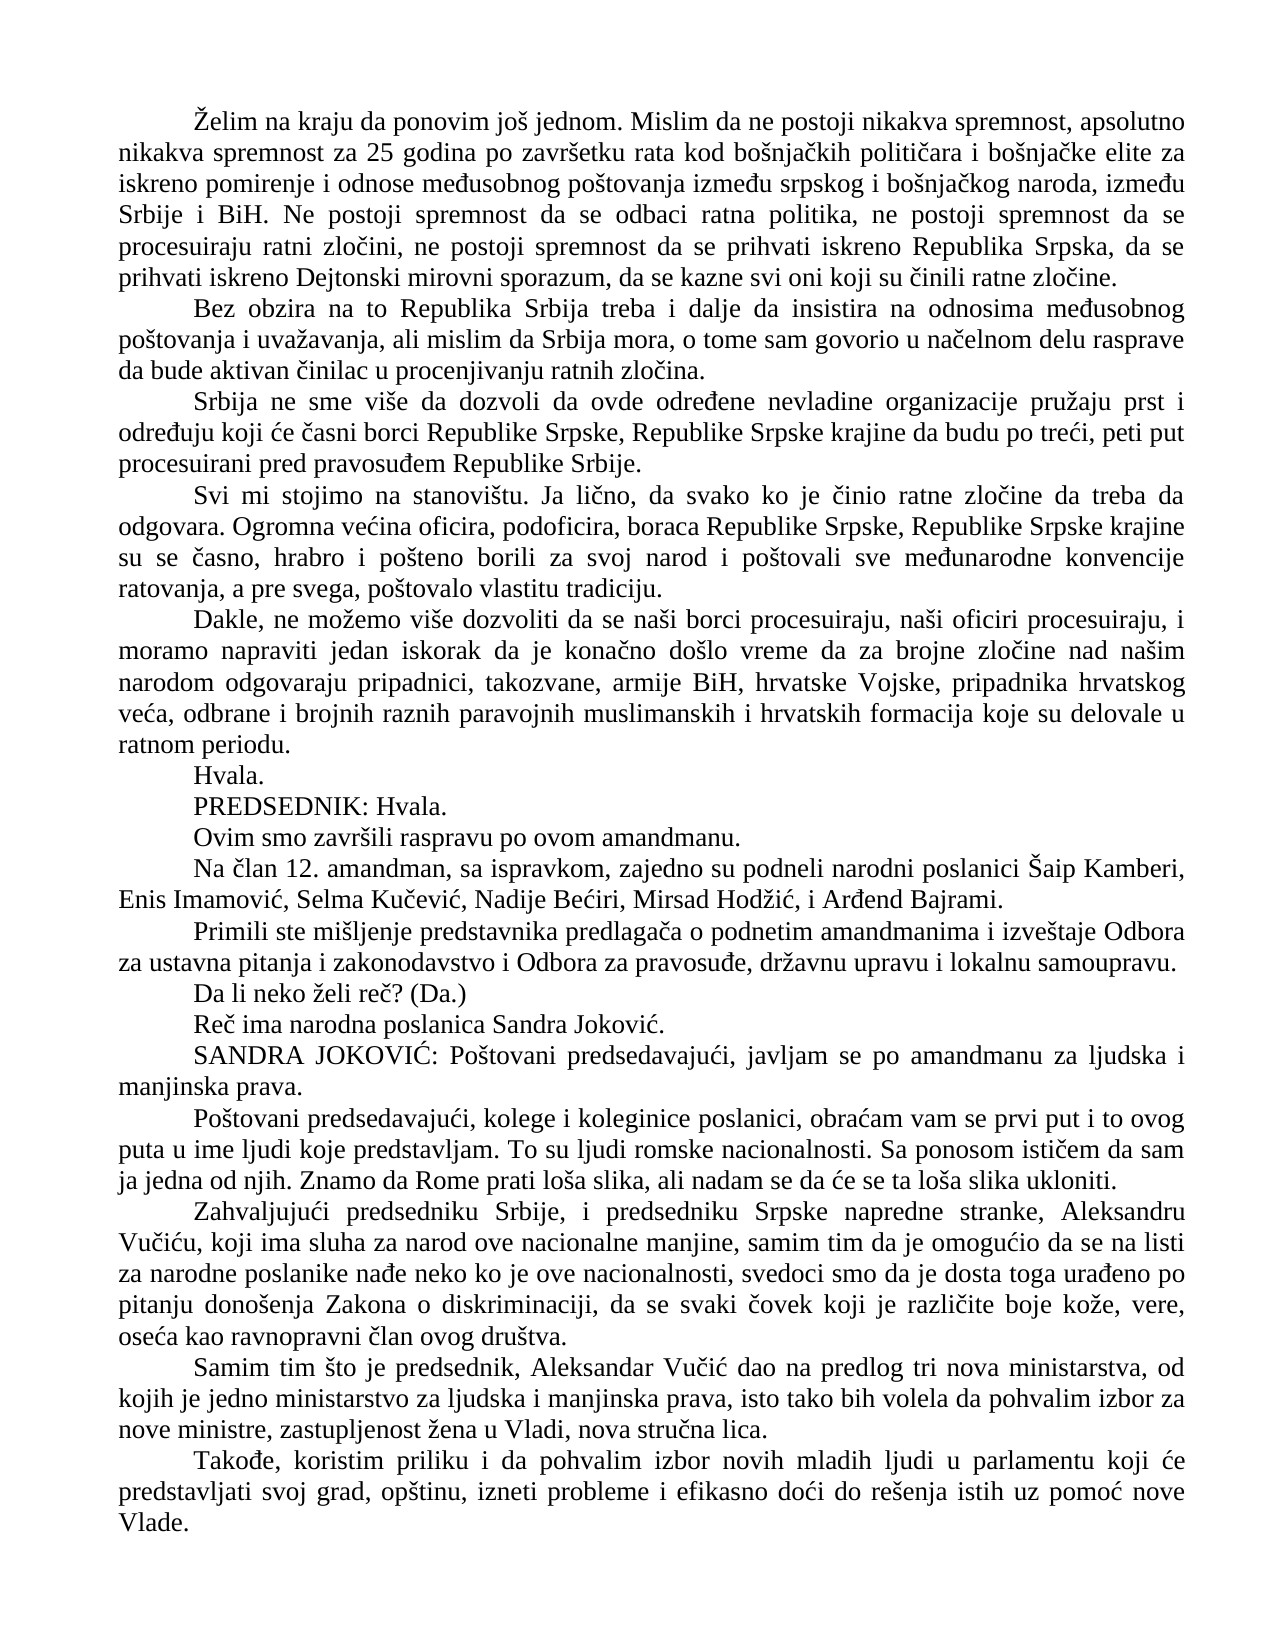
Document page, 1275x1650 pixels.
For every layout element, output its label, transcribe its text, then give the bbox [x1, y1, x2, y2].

text Srbija ne sme više da dozvoli da ovde određene nevladine organizacije pružaju prst i određuju koji će časni borci Republike Srpske, Republike Srpske krajine da budu po treći, peti put procesuirani pred pravosuđem Republike Srbije. [118, 385, 1186, 479]
text Da li neko želi reč? (Da.) [118, 977, 1186, 1008]
text Samim tim što je predsednik, Aleksandar Vučić dao na predlog tri nova ministarstva, od kojih je jedno ministarstvo za ljudska i manjinska prava, isto tako bih volela da pohvalim izbor za nove ministre, zastupljenost žena u Vladi, nova stručna lica. [118, 1351, 1186, 1444]
text Želim na kraju da ponovim još jednom. Mislim da ne postoji nikakva spremnost, apsolutno nikakva spremnost za 25 godina po završetku rata kod bošnjačkih političara i bošnjačke elite za iskreno pomirenje i odnose međusobnog poštovanja između srpskog i bošnjačkog naroda, između Srbije i BiH. Ne postoji spremnost da se odbaci ratna politika, ne postoji spremnost da se procesuiraju ratni zločini, ne postoji spremnost da se prihvati iskreno Republika Srpska, da se prihvati iskreno Dejtonski mirovni sporazum, da se kazne svi oni koji su činili ratne zločine. [118, 105, 1186, 292]
text Primili ste mišljenje predstavnika predlagača o podnetim amandmanima i izveštaje Odbora za ustavna pitanja i zakonodavstvo i Odbora za pravosuđe, državnu upravu i lokalnu samoupravu. [118, 915, 1186, 977]
text Zahvaljujući predsedniku Srbije, i predsedniku Srpske napredne stranke, Aleksandru Vučiću, koji ima sluha za narod ove nacionalne manjine, samim tim da je omogućio da se na listi za narodne poslanike nađe neko ko je ove nacionalnosti, svedoci smo da je dosta toga urađeno po pitanju donošenja Zakona o diskriminaciji, da se svaki čovek koji je različite boje kože, vere, oseća kao ravnopravni član ovog društva. [118, 1195, 1186, 1351]
text PREDSEDNIK: Hvala. [118, 790, 1186, 821]
text Takođe, koristim priliku i da pohvalim izbor novih mladih ljudi u parlamentu koji će predstavljati svoj grad, opštinu, izneti probleme i efikasno doći do rešenja istih uz pomoć nove Vlade. [118, 1444, 1186, 1538]
text Poštovani predsedavajući, kolege i koleginice poslanici, obraćam vam se prvi put i to ovog puta u ime ljudi koje predstavljam. To su ljudi romske nacionalnosti. Sa ponosom ističem da sam ja jedna od njih. Znamo da Rome prati loša slika, ali nadam se da će se ta loša slika ukloniti. [118, 1102, 1186, 1195]
text SANDRA JOKOVIĆ: Poštovani predsedavajući, javljam se po amandmanu za ljudska i manjinska prava. [118, 1039, 1186, 1102]
text Dakle, ne možemo više dozvoliti da se naši borci procesuiraju, naši oficiri procesuiraju, i moramo napraviti jedan iskorak da je konačno došlo vreme da za brojne zločine nad našim narodom odgovaraju pripadnici, takozvane, armije BiH, hrvatske Vojske, pripadnika hrvatskog veća, odbrane i brojnih raznih paravojnih muslimanskih i hrvatskih formacija koje su delovale u ratnom periodu. [118, 603, 1186, 759]
text Hvala. [118, 759, 1186, 790]
text Reč ima narodna poslanica Sandra Joković. [118, 1008, 1186, 1039]
text Bez obzira na to Republika Srbija treba i dalje da insistira na odnosima međusobnog poštovanja i uvažavanja, ali mislim da Srbija mora, o tome sam govorio u načelnom delu rasprave da bude aktivan činilac u procenjivanju ratnih zločina. [118, 292, 1186, 385]
text Svi mi stojimo na stanovištu. Ja lično, da svako ko je činio ratne zločine da treba da odgovara. Ogromna većina oficira, podoficira, boraca Republike Srpske, Republike Srpske krajine su se časno, hrabro i pošteno borili za svoj narod i poštovali sve međunarodne konvencije ratovanja, a pre svega, poštovalo vlastitu tradiciju. [118, 479, 1186, 603]
text Na član 12. amandman, sa ispravkom, zajedno su podneli narodni poslanici Šaip Kamberi, Enis Imamović, Selma Kučević, Nadije Bećiri, Mirsad Hodžić, i Arđend Bajrami. [118, 852, 1186, 915]
text Ovim smo završili raspravu po ovom amandmanu. [118, 821, 1186, 852]
